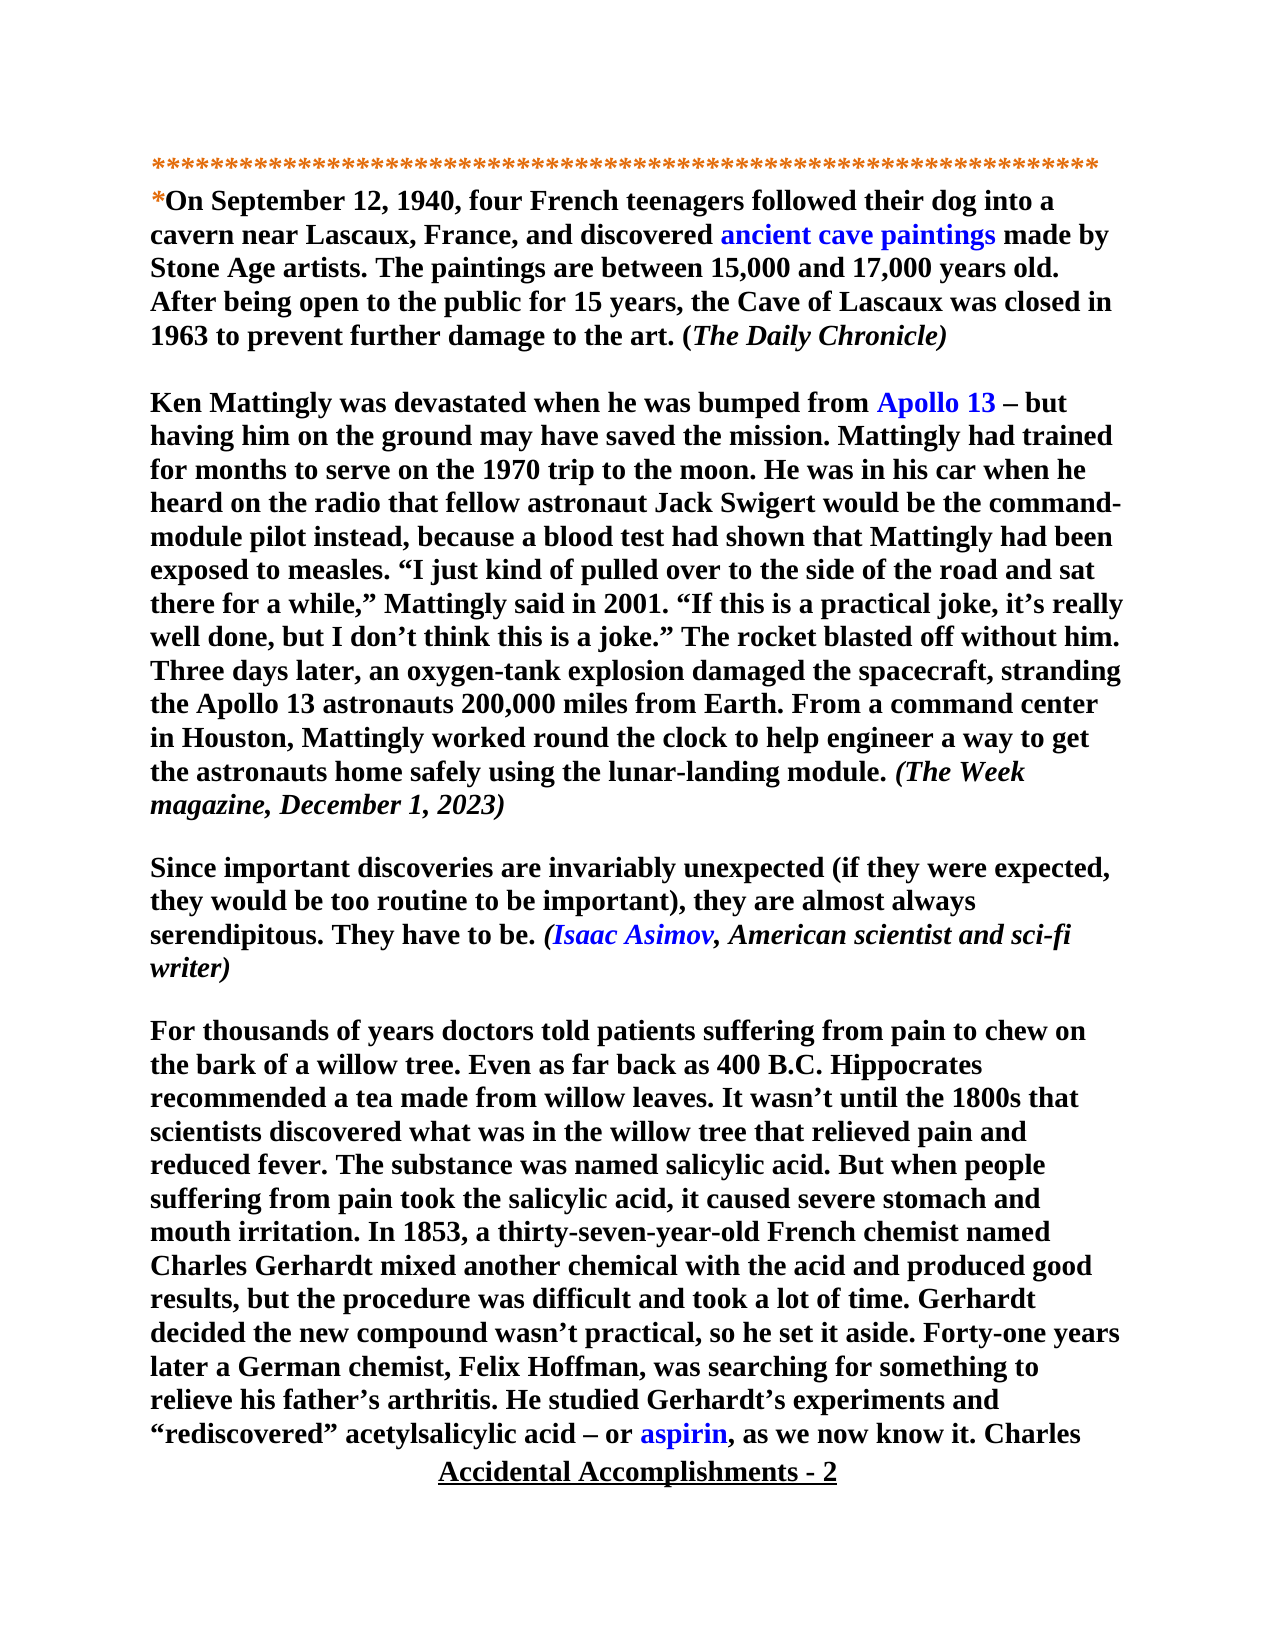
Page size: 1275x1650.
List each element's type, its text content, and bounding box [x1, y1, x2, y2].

text Since important discoveries are invariably unexpected (if they were expected, they would be too routine to be important), they are almost always serendipitous. They have to be. (Isaac Asimov, American scientist and sci-fi writer) [150, 850, 1125, 984]
text ******************************************************************On September 12, 1940, four French teenagers followed their dog into a cavern near Lascaux, France, and discovered ancient cave paintings made by Stone Age artists. The paintings are between 15,000 and 17,000 years old. After being open to the public for 15 years, the Cave of Lascaux was closed in 1963 to prevent further damage to the art. (The Daily Chronicle) [150, 150, 1125, 351]
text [150, 1013, 1125, 1449]
text Ken Mattingly was devastated when he was bumped from Apollo 13 – but having him on the ground may have saved the mission. Mattingly had trained for months to serve on the 1970 trip to the moon. He was in his car when he heard on the radio that fellow astronaut Jack Swigert would be the command-module pilot instead, because a blood test had shown that Mattingly had been exposed to measles. “I just kind of pulled over to the side of the road and sat there for a while,” Mattingly said in 2001. “If this is a practical joke, it’s really well done, but I don’t think this is a joke.” The rocket blasted off without him. Three days later, an oxygen-tank explosion damaged the spacecraft, stranding the Apollo 13 astronauts 200,000 miles from Earth. From a command center in Houston, Mattingly worked round the clock to help engineer a way to get the astronauts home safely using the lunar-landing module. (The Week magazine, December 1, 2023) [150, 385, 1125, 821]
